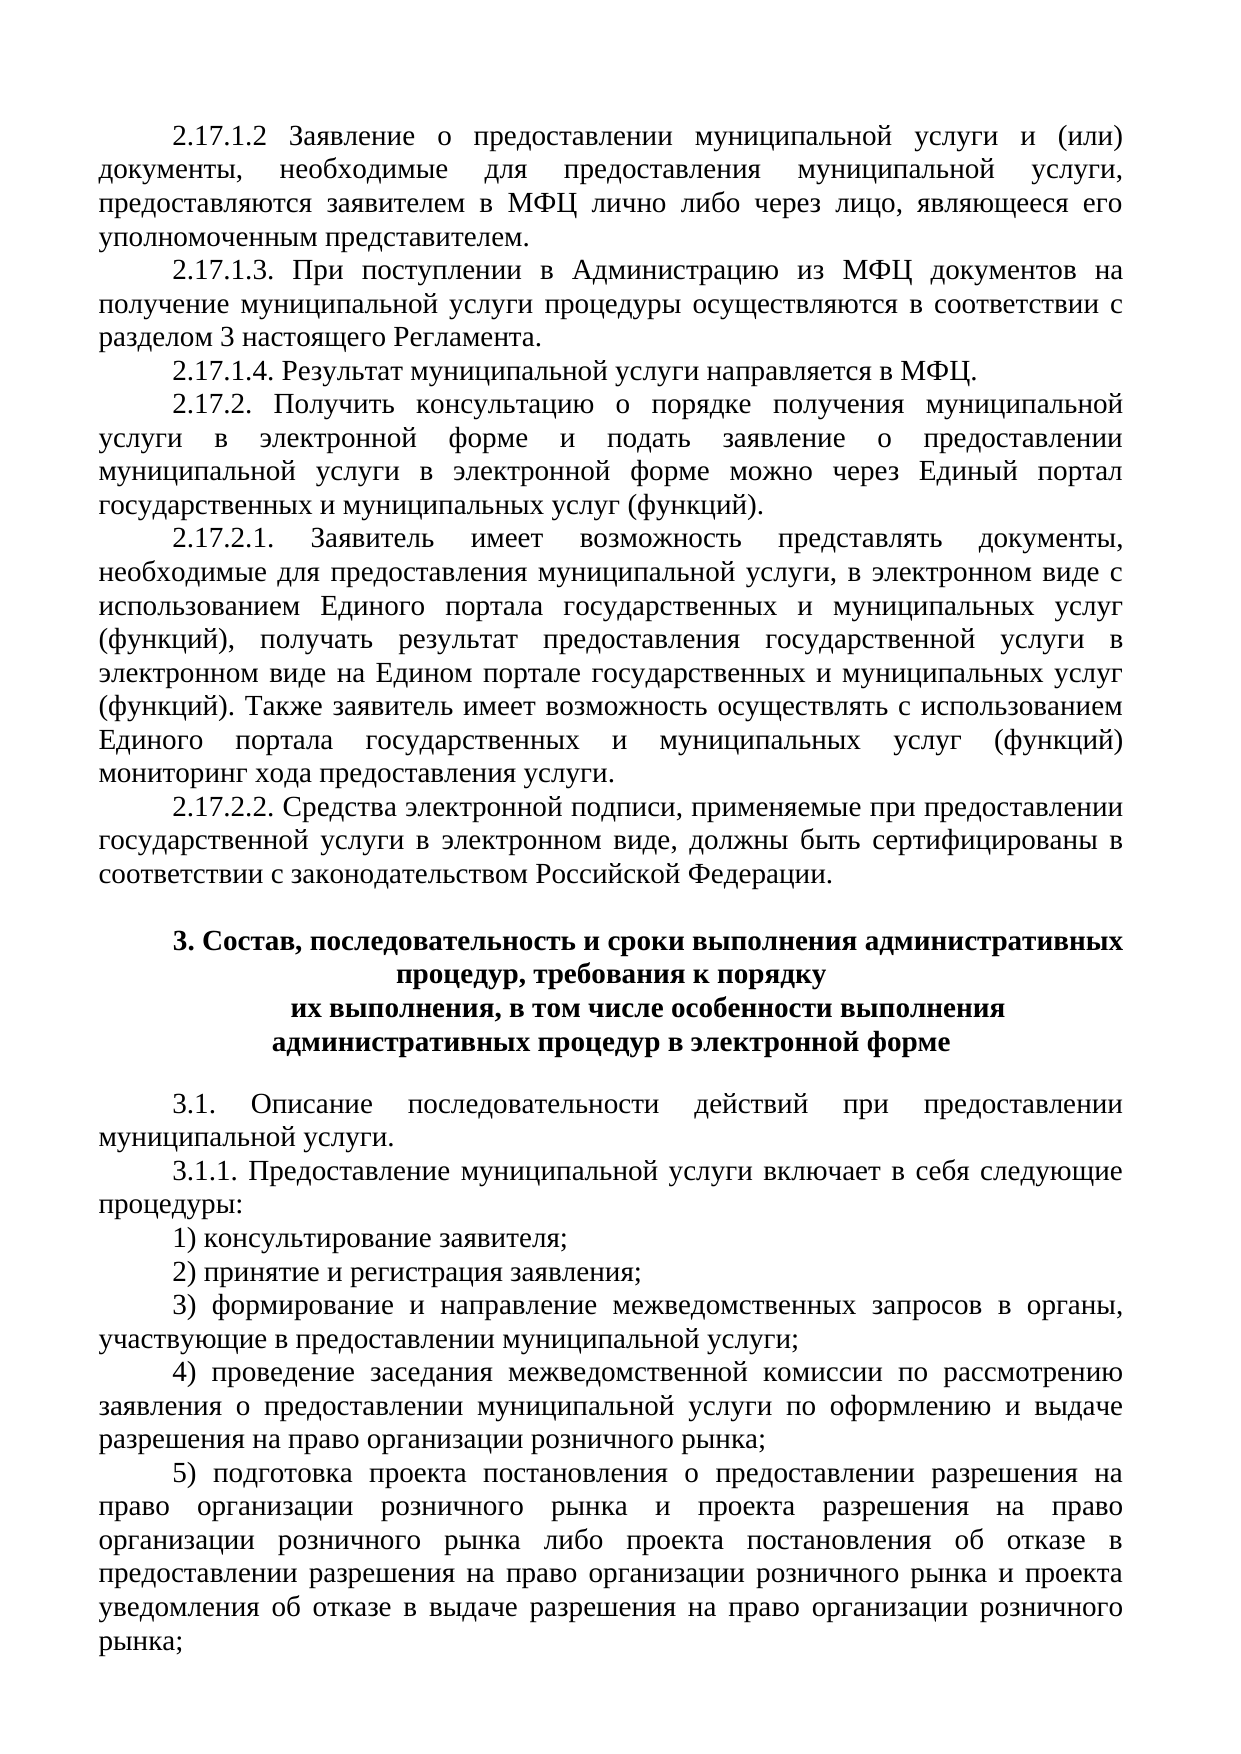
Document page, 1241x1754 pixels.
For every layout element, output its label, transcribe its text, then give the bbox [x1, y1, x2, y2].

text 3.1. Описание последовательности действий при предоставлении муниципальной услуги. [98, 1086, 1124, 1153]
text 2.17.1.3. При поступлении в Администрацию из МФЦ документов на получение муниципальной услуги процедуры осуществляются в соответствии с разделом 3 настоящего Регламента. [98, 252, 1124, 353]
text 4) проведение заседания межведомственной комиссии по рассмотрению заявления о предоставлении муниципальной услуги по оформлению и выдаче разрешения на право организации розничного рынка; [98, 1354, 1124, 1455]
text 3.1.1. Предоставление муниципальной услуги включает в себя следующие процедуры: [98, 1153, 1124, 1220]
text 3) формирование и направление межведомственных запросов в органы, участвующие в предоставлении муниципальной услуги; [98, 1287, 1124, 1354]
text 2.17.2. Получить консультацию о порядке получения муниципальной услуги в электронной форме и подать заявление о предоставлении муниципальной услуги в электронной форме можно через Единый портал государственных и муниципальных услуг (функций). [98, 386, 1124, 521]
text 5) подготовка проекта постановления о предоставлении разрешения на право организации розничного рынка и проекта разрешения на право организации розничного рынка либо проекта постановления об отказе в предоставлении разрешения на право организации розничного рынка и проекта уведомления об отказе в выдаче разрешения на право организации розничного рынка; [98, 1455, 1124, 1656]
text 3. Состав, последовательность и сроки выполнения административных процедур, требования к порядку [98, 923, 1124, 990]
text 2) принятие и регистрация заявления; [98, 1254, 1124, 1287]
text 2.17.1.2 Заявление о предоставлении муниципальной услуги и (или) документы, необходимые для предоставления муниципальной услуги, предоставляются заявителем в МФЦ лично либо через лицо, являющееся его уполномоченным представителем. [98, 118, 1124, 252]
text 2.17.2.2. Средства электронной подписи, применяемые при предоставлении государственной услуги в электронном виде, должны быть сертифицированы в соответствии с законодательством Российской Федерации. [98, 789, 1124, 889]
text их выполнения, в том числе особенности выполнения административных процедур в электронной форме [98, 990, 1124, 1057]
text 2.17.1.4. Результат муниципальной услуги направляется в МФЦ. [98, 353, 1124, 386]
text 2.17.2.1. Заявитель имеет возможность представлять документы, необходимые для предоставления муниципальной услуги, в электронном виде с использованием Единого портала государственных и муниципальных услуг (функций), получать результат предоставления государственной услуги в электронном виде на Едином портале государственных и муниципальных услуг (функций). Также заявитель имеет возможность осуществлять с использованием Единого портала государственных и муниципальных услуг (функций) мониторинг хода предоставления услуги. [98, 521, 1124, 789]
text 1) консультирование заявителя; [98, 1220, 1124, 1254]
